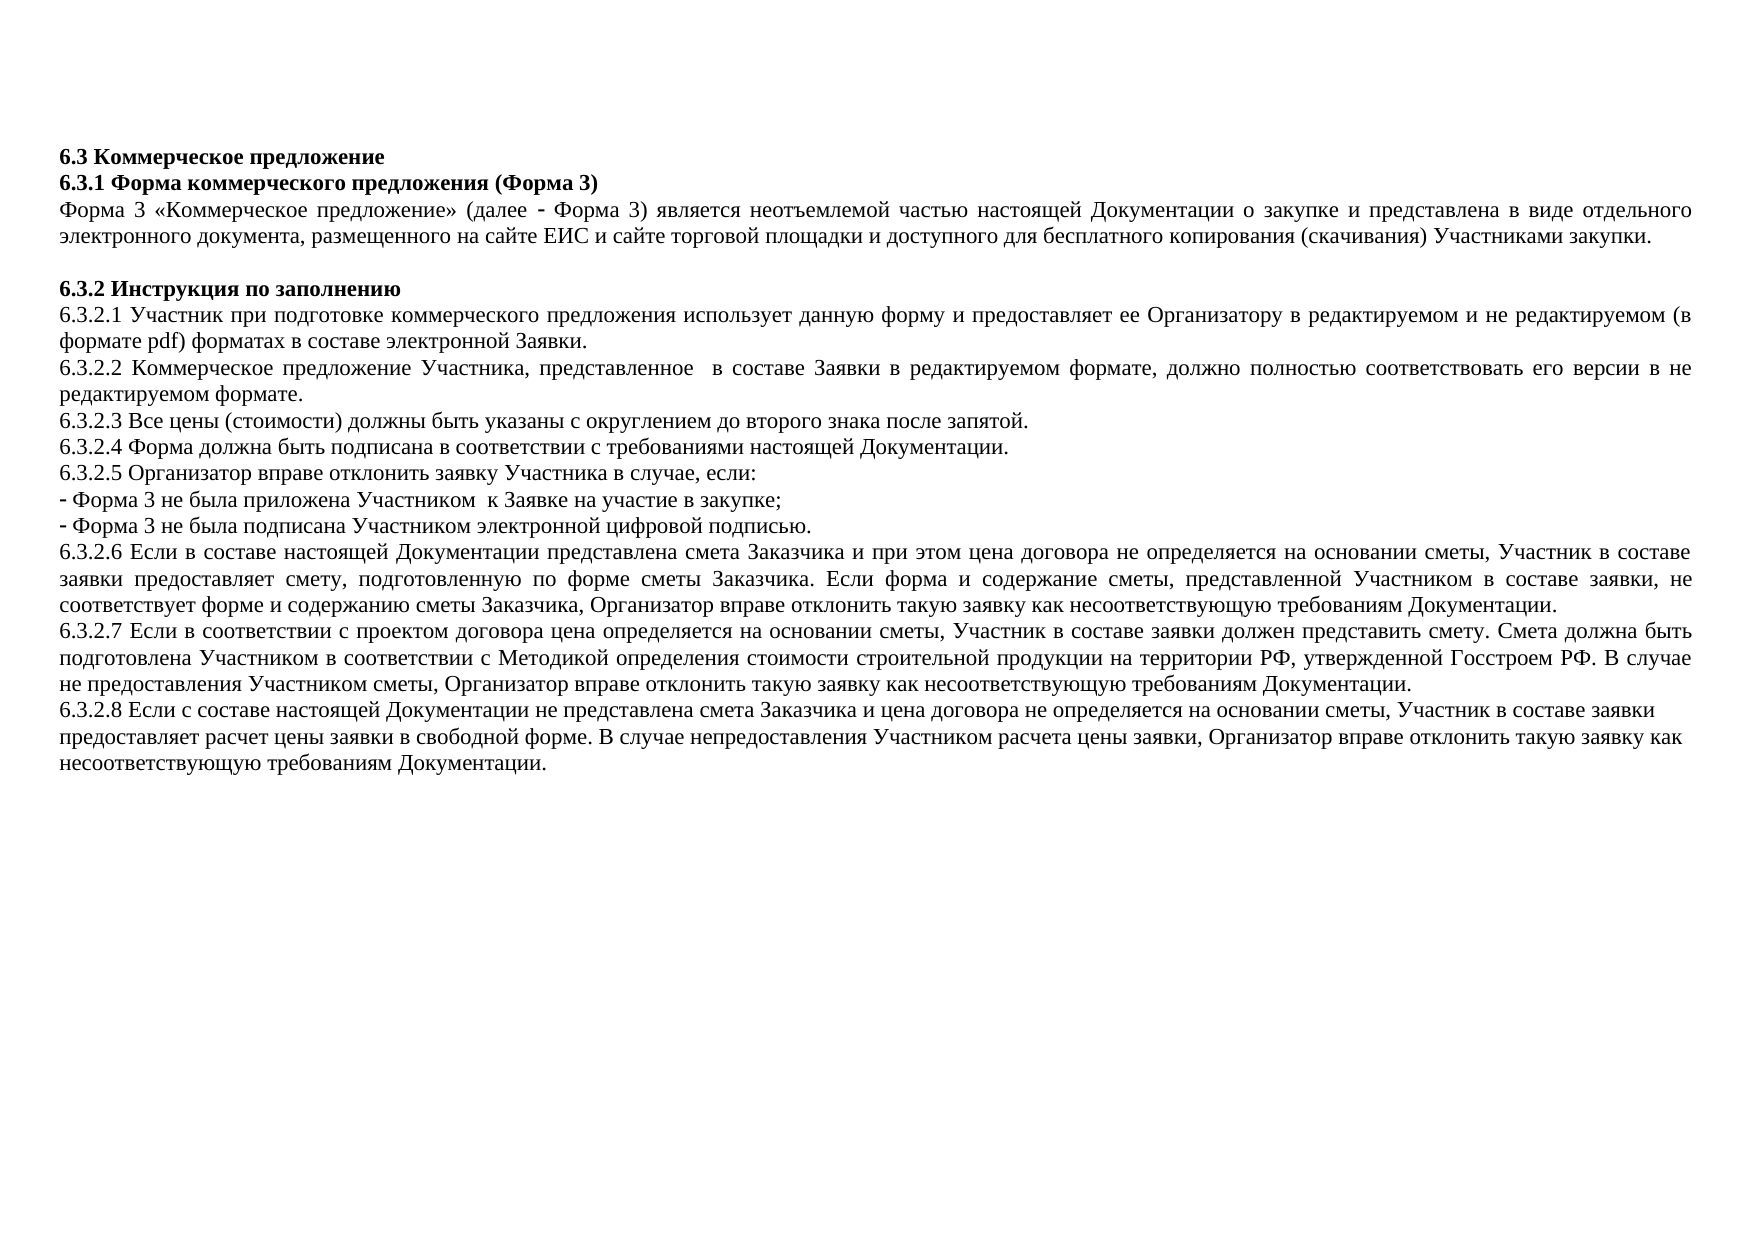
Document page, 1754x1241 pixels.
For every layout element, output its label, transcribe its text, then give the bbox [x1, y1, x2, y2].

text 6.3 Коммерческое предложение [59, 143, 1695, 169]
text Форма 3 «Коммерческое предложение» (далее Форма 3) является неотъемлемой частью настоящей Документации о закупке и представлена в виде отдельного электронного документа, размещенного на сайте ЕИС и сайте торговой площадки и доступного для бесплатного копирования (скачивания) Участниками закупки. [59, 196, 1695, 248]
text 6.3.1 Форма коммерческого предложения (Форма 3) [59, 169, 1695, 196]
text Форма 3 не была приложена Участником к Заявке на участие в закупке; [59, 486, 1695, 512]
text 6.3.2 Инструкция по заполнению [59, 275, 1695, 301]
text 6.3.2.5 Организатор вправе отклонить заявку Участника в случае, если: [59, 459, 1695, 486]
text 6.3.2.7 Если в соответствии с проектом договора цена определяется на основании сметы, Участник в составе заявки должен представить смету. Смета должна быть подготовлена Участником в соответствии с Методикой определения стоимости строительной продукции на территории РФ, утвержденной Госстроем РФ. В случае не предоставления Участником сметы, Организатор вправе отклонить такую заявку как несоответствующую требованиям Документации. [59, 617, 1695, 697]
text 6.3.2.6 Если в составе настоящей Документации представлена смета Заказчика и при этом цена договора не определяется на основании сметы, Участник в составе заявки предоставляет смету, подготовленную по форме сметы Заказчика. Если форма и содержание сметы, представленной Участником в составе заявки, не соответствует форме и содержанию сметы Заказчика, Организатор вправе отклонить такую заявку как несоответствующую требованиям Документации. [59, 538, 1695, 617]
text 6.3.2.2 Коммерческое предложение Участника, представленное в составе Заявки в редактируемом формате, должно полностью соответствовать его версии в не редактируемом формате. [59, 354, 1695, 407]
text 6.3.2.1 Участник при подготовке коммерческого предложения использует данную форму и предоставляет ее Организатору в редактируемом и не редактируемом (в формате pdf) форматах в составе электронной Заявки. [59, 301, 1695, 354]
text 6.3.2.8 Если с составе настоящей Документации не представлена смета Заказчика и цена договора не определяется на основании сметы, Участник в составе заявки предоставляет расчет цены заявки в свободной форме. В случае непредоставления Участником расчета цены заявки, Организатор вправе отклонить такую заявку как несоответствующую требованиям Документации. [59, 697, 1695, 776]
text 6.3.2.4 Форма должна быть подписана в соответствии с требованиями настоящей Документации. [59, 433, 1695, 459]
text 6.3.2.3 Все цены (стоимости) должны быть указаны с округлением до второго знака после запятой. [59, 407, 1695, 433]
text Форма 3 не была подписана Участником электронной цифровой подписью. [59, 512, 1695, 538]
